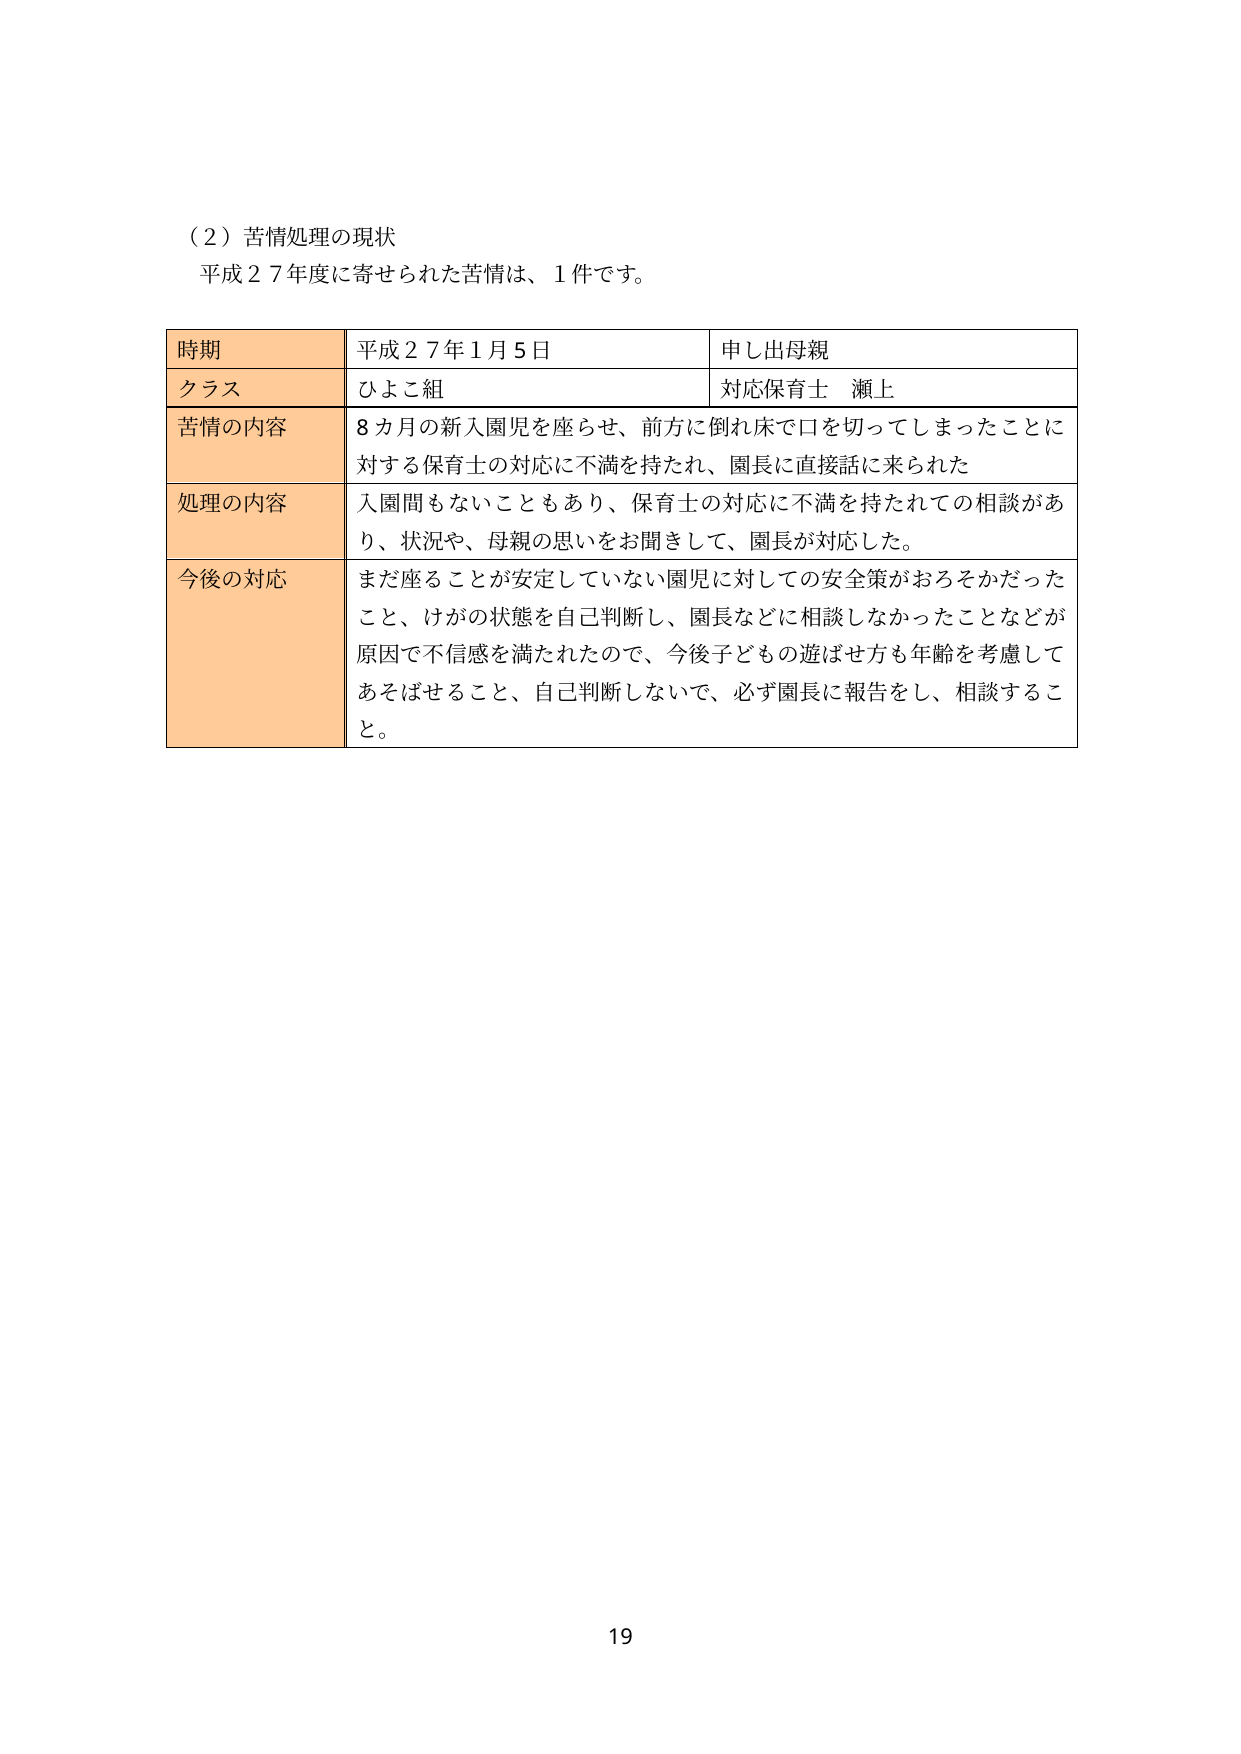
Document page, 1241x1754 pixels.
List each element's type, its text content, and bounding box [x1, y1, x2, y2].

table_cell まだ座ることが安定していない園児に対しての安全策がおろそかだったこと、けがの状態を自己判断し、園長などに相談しなかったことなどが原因で不信感を満たれたので、今後子どもの遊ばせ方も年齢を考慮してあそばせること、自己判断しないで、必ず園長に報告をし、相談すること。 [347, 560, 1077, 747]
table_cell 入園間もないこともあり、保育士の対応に不満を持たれての相談があり、状況や、母親の思いをお聞きして、園長が対応した。 [347, 484, 1077, 558]
table_cell 対応保育士 瀬上 [710, 369, 1077, 406]
text （２）苦情処理の現状 [177, 217, 1063, 254]
table_header 申し出母親 [710, 330, 1077, 368]
table_cell ひよこ組 [347, 369, 709, 406]
table_cell クラス [167, 369, 344, 406]
text 平成２７年度に寄せられた苦情は、１件です。 [177, 254, 1063, 292]
table_header 平成２７年１月5日 [347, 330, 709, 368]
table_cell 苦情の内容 [167, 408, 344, 482]
table_cell 今後の対応 [167, 560, 344, 747]
table_cell 処理の内容 [167, 484, 344, 558]
table_header 時期 [167, 330, 344, 368]
table_cell 8カ月の新入園児を座らせ、前方に倒れ床で口を切ってしまったことに対する保育士の対応に不満を持たれ、園長に直接話に来られた [347, 408, 1077, 482]
